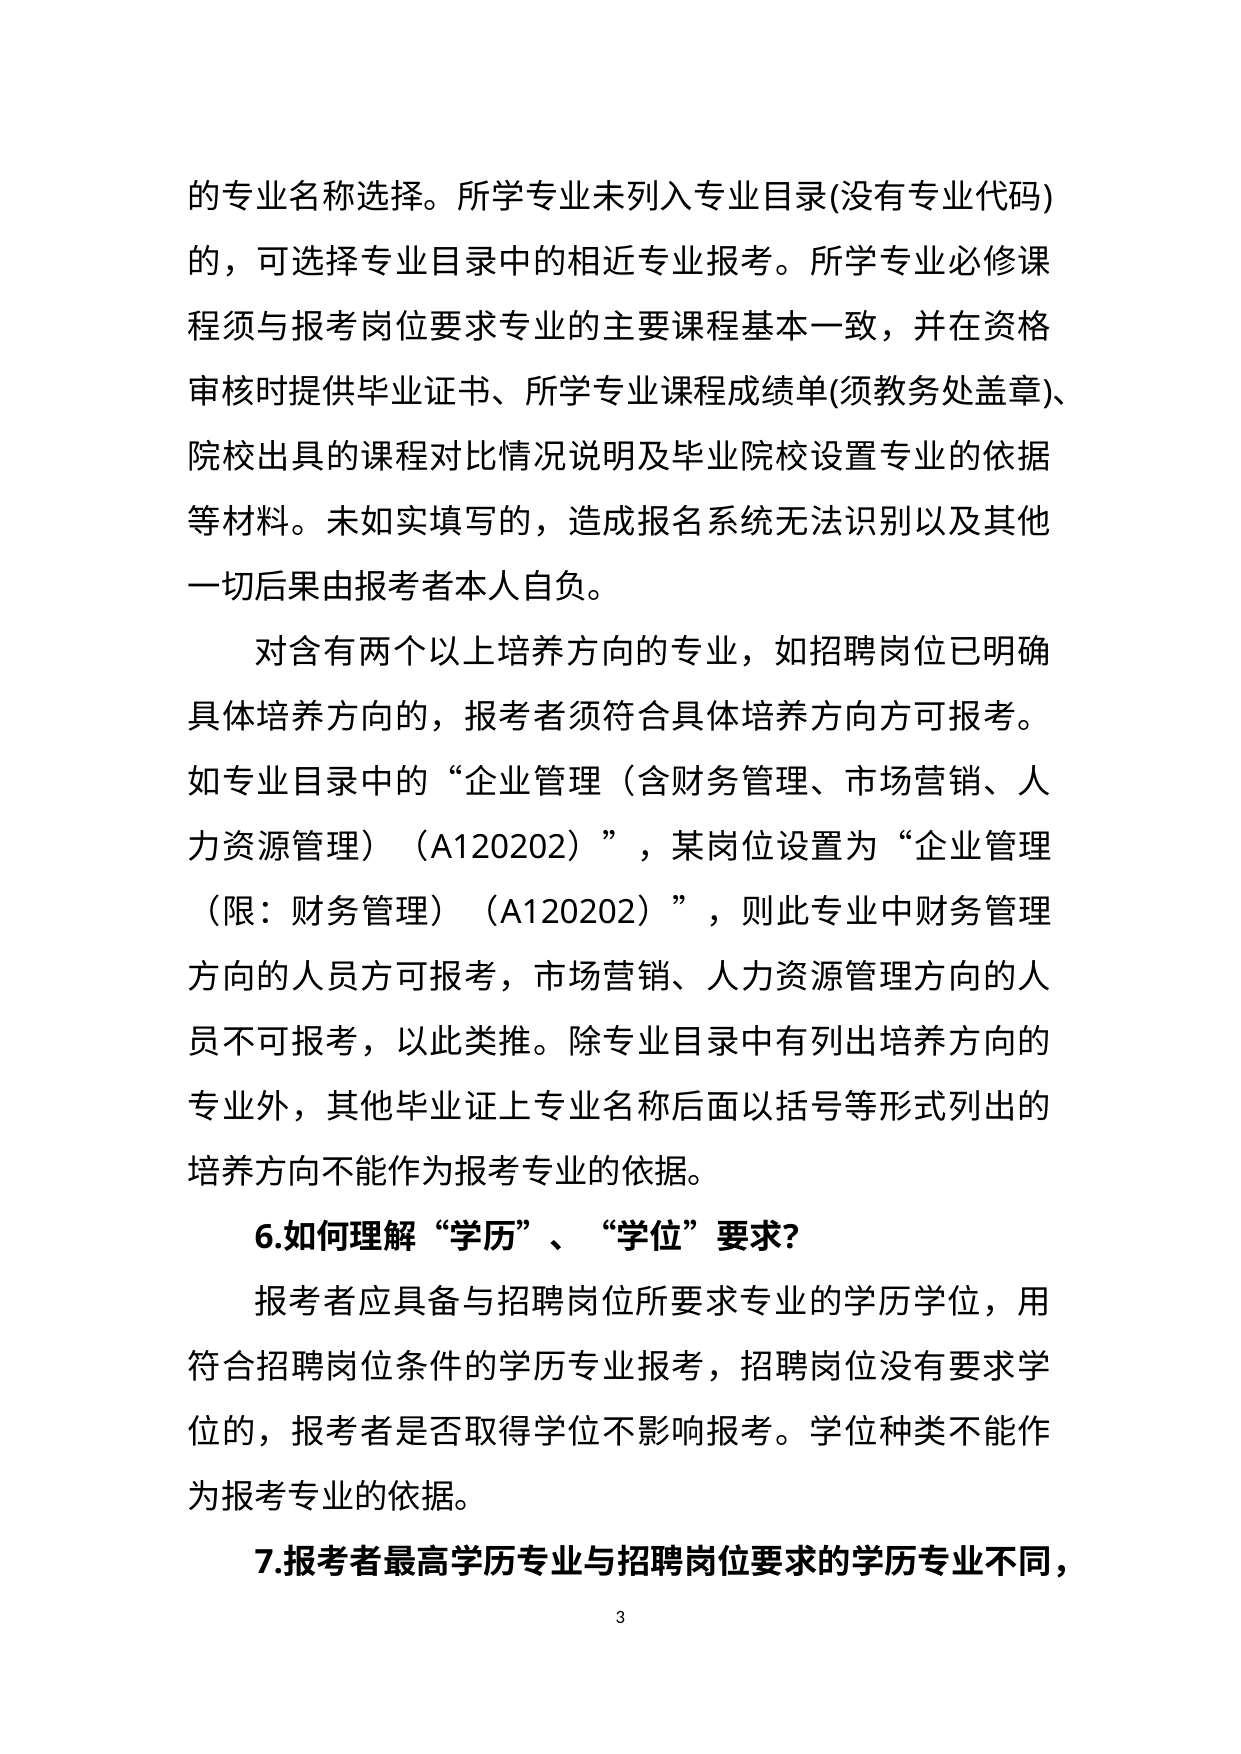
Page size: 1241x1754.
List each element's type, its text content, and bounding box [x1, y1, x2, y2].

text 报考者应具备与招聘岗位所要求专业的学历学位，用符合招聘岗位条件的学历专业报考，招聘岗位没有要求学位的，报考者是否取得学位不影响报考。学位种类不能作为报考专业的依据。 [187, 1267, 1053, 1527]
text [187, 162, 1053, 617]
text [187, 1527, 1053, 1592]
text 6.如何理解“学历”、“学位”要求? [187, 1202, 1053, 1267]
text 对含有两个以上培养方向的专业，如招聘岗位已明确具体培养方向的，报考者须符合具体培养方向方可报考。如专业目录中的“企业管理（含财务管理、市场营销、人力资源管理）（A120202）”，某岗位设置为“企业管理（限：财务管理）（A120202）”，则此专业中财务管理方向的人员方可报考，市场营销、人力资源管理方向的人员不可报考，以此类推。除专业目录中有列出培养方向的专业外，其他毕业证上专业名称后面以括号等形式列出的培养方向不能作为报考专业的依据。 [187, 617, 1053, 1202]
